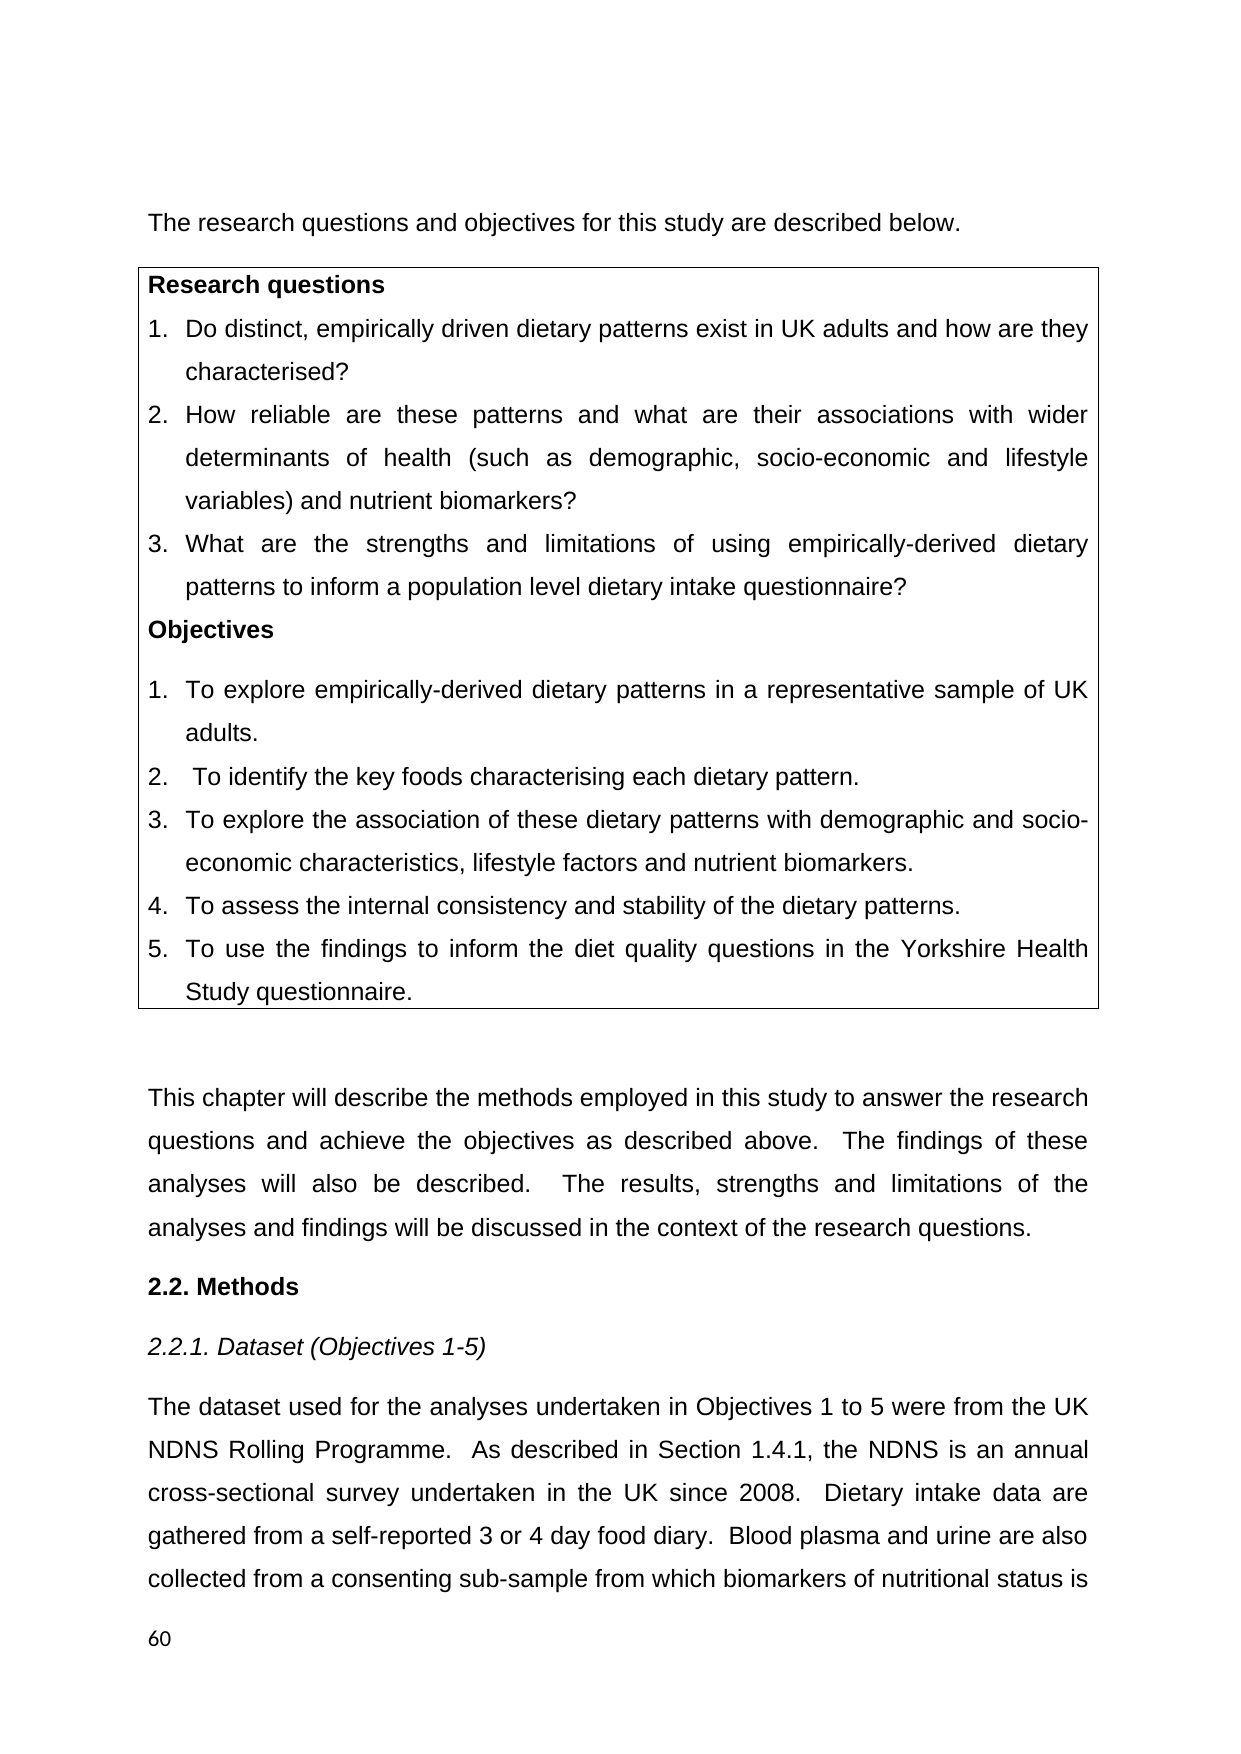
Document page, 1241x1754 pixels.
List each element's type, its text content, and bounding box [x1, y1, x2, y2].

list To explore the association of these dietary patterns with demographic and socio-economic characteristics, lifestyle factors and nutrient biomarkers. [139, 801, 1098, 876]
text Research questions [139, 268, 1098, 299]
list How reliable are these patterns and what are their associations with wider determinants of health (such as demographic, socio-economic and lifestyle variables) and nutrient biomarkers? [139, 397, 1098, 515]
list Do distinct, empirically driven dietary patterns exist in UK adults and how are they characterised? [139, 310, 1098, 385]
list To identify the key foods characterising each dietary pattern. [139, 758, 1098, 790]
text The research questions and objectives for this study are described below. [148, 207, 1090, 236]
list What are the strengths and limitations of using empirically-derived dietary patterns to inform a population level dietary intake questionnaire? [139, 526, 1098, 601]
text Objectives [139, 612, 1098, 644]
text This chapter will describe the methods employed in this study to answer the research questions and achieve the objectives as described above. The findings of these analyses will also be described. The results, strengths and limitations of the analyses and findings will be discussed in the context of the research questions. [148, 1083, 1090, 1241]
list To explore empirically-derived dietary patterns in a representative sample of UK adults. [139, 672, 1098, 747]
text 2.2.1. Dataset (Objectives 1-5) [148, 1332, 1090, 1361]
list To assess the internal consistency and stability of the dietary patterns. [139, 888, 1098, 919]
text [148, 1392, 1090, 1593]
list To use the findings to inform the diet quality questions in the Yorkshire Health Study questionnaire. [139, 931, 1098, 1008]
text 2.2. Methods [148, 1272, 1090, 1301]
